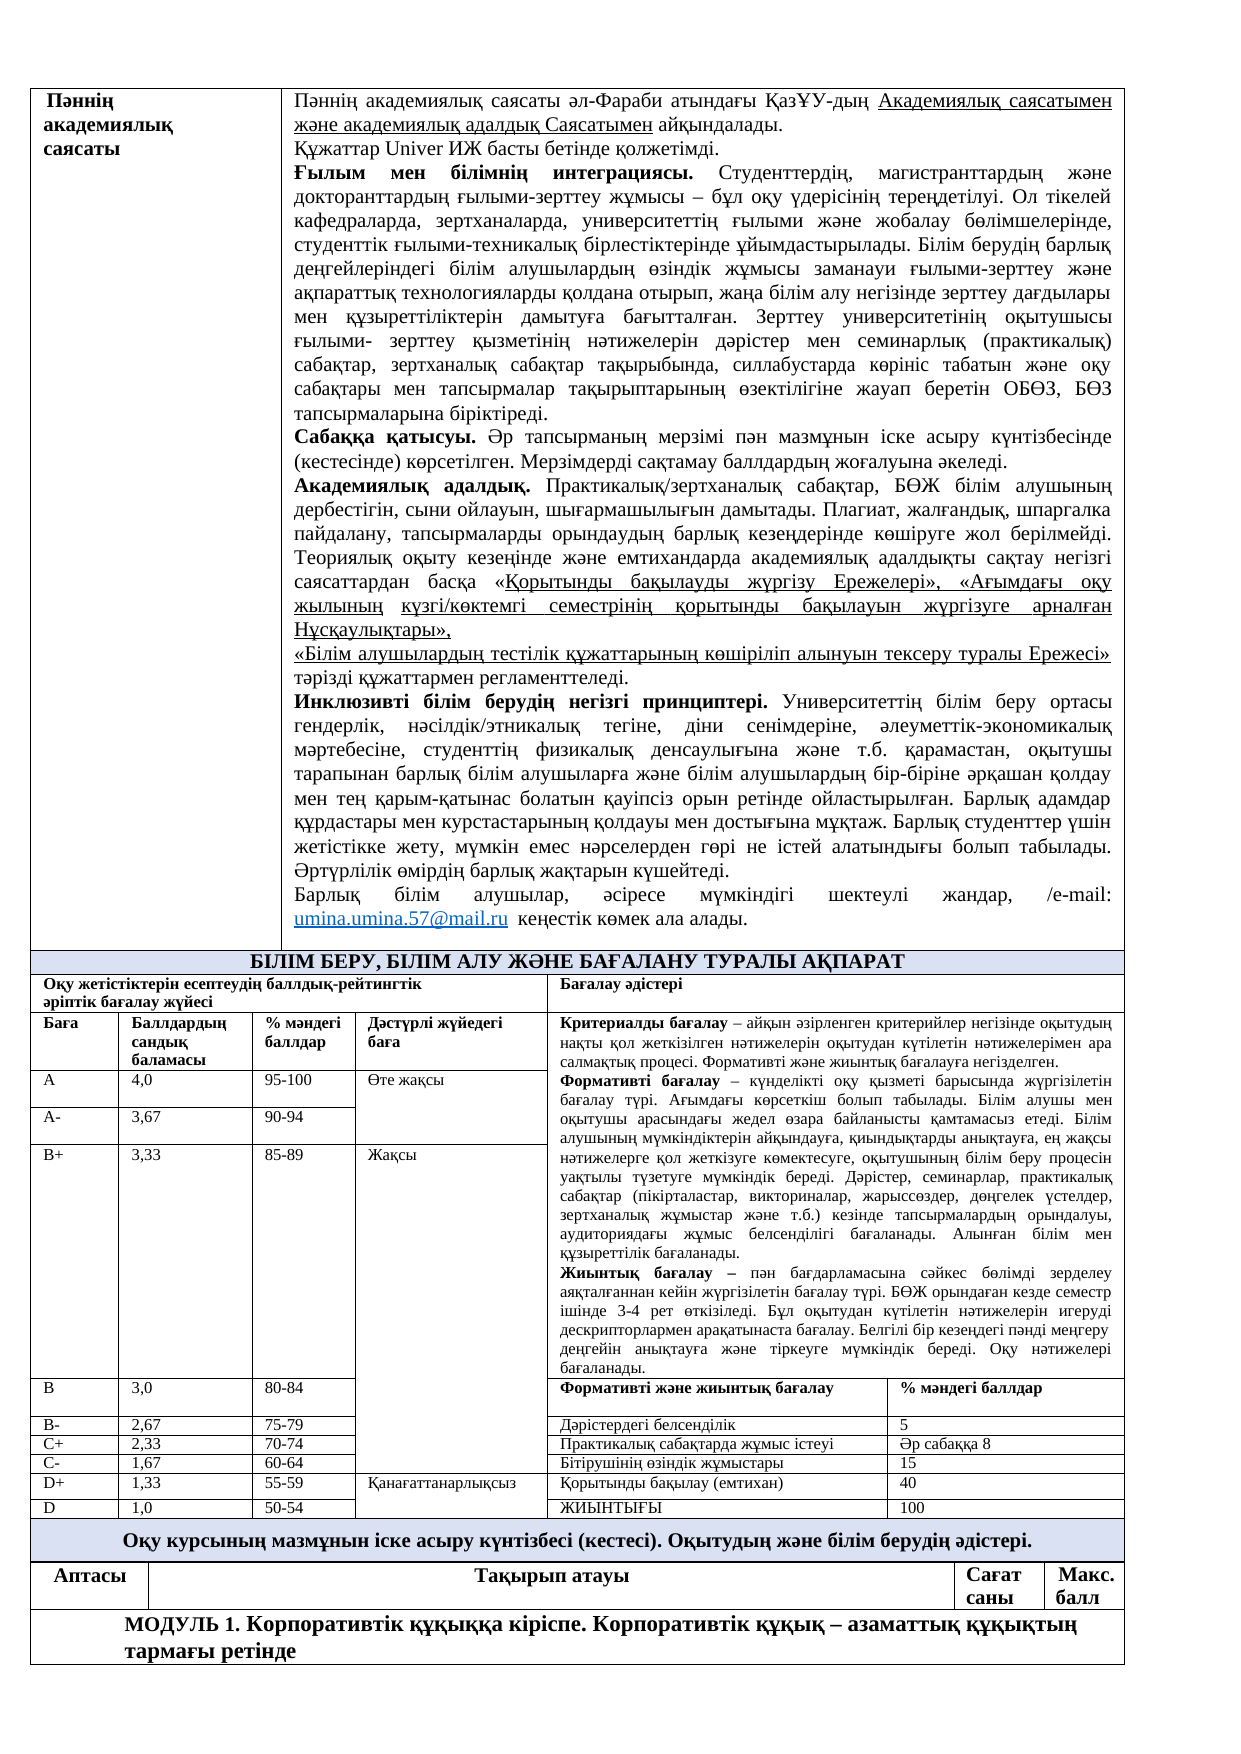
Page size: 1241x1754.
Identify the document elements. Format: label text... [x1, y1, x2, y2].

table_cell 2,67 [119, 1417, 252, 1435]
table_cell МОДУЛЬ 1. Корпоративтік құқыққа кіріспе. Корпоративтік құқық – азаматтық құқықтың тармағы ретінде [31, 1610, 1124, 1664]
table_cell Сағат саны [955, 1563, 1044, 1609]
table_cell 3,33 [119, 1145, 252, 1377]
table_cell 5 [888, 1417, 1124, 1435]
table_cell D [31, 1500, 118, 1518]
table_header Пәннің академиялық саясаты әл-Фараби атындағы ҚазҰУ-дың Академиялық саясатымен және академиялық адалдық Саясатымен айқындалады. Құжаттар Univer ИЖ басты бетінде қолжетімді. Ғылым мен білімнің интеграциясы. Студенттердің, магистранттардың және докторанттардың ғылыми-зерттеу жұмысы – бұл оқу үдерісінің тереңдетілуі. Ол тікелей кафедраларда, зертханаларда, университеттің ғылыми және жобалау бөлімшелерінде, студенттік ғылыми-техникалық бірлестіктерінде ұйымдастырылады. Білім берудің барлық деңгейлеріндегі білім алушылардың өзіндік жұмысы заманауи ғылыми-зерттеу және ақпараттық технологияларды қолдана отырып, жаңа білім алу негізінде зерттеу дағдылары мен құзыреттіліктерін дамытуға бағытталған. Зерттеу университетінің оқытушысы ғылыми- зерттеу қызметінің нәтижелерін дәрістер мен семинарлық (практикалық) сабақтар, зертханалық сабақтар тақырыбында, силлабустарда көрініс табатын және оқу сабақтары мен тапсырмалар тақырыптарының өзектілігіне жауап беретін ОБӨЗ, БӨЗ тапсырмаларына біріктіреді. Сабаққа қатысуы. Әр тапсырманың мерзімі пән мазмұнын іске асыру күнтізбесінде (кестесінде) көрсетілген. Мерзімдерді сақтамау баллдардың жоғалуына әкеледі. Академиялық адалдық. Практикалық/зертханалық сабақтар, БӨЖ білім алушының дербестігін, сыни ойлауын, шығармашылығын дамытады. Плагиат, жалғандық, шпаргалка пайдалану, тапсырмаларды орындаудың барлық кезеңдерінде көшіруге жол берілмейді. Теориялық оқыту кезеңінде және емтихандарда академиялық адалдықты сақтау негізгі саясаттардан басқа «Қорытынды бақылауды жүргізу Ережелері», «Ағымдағы оқу жылының күзгі/көктемгі семестрінің қорытынды бақылауын жүргізуге арналған Нұсқаулықтары», «Білім алушылардың тестілік құжаттарының көшіріліп алынуын тексеру туралы Ережесі» тәрізді құжаттармен регламенттеледі. Инклюзивті білім берудің негізгі принциптері. Университеттің білім беру ортасы гендерлік, нәсілдік/этникалық тегіне, діни сенімдеріне, әлеуметтік-экономикалық мәртебесіне, студенттің физикалық денсаулығына және т.б. қарамастан, оқытушы тарапынан барлық білім алушыларға және білім алушылардың бір-біріне әрқашан қолдау мен тең қарым-қатынас болатын қауіпсіз орын ретінде ойластырылған. Барлық адамдар құрдастары мен курстастарының қолдауы мен достығына мұқтаж. Барлық студенттер үшін жетістікке жету, мүмкін емес нәрселерден гөрі не істей алатындығы болып табылады. Әртүрлілік өмірдің барлық жақтарын күшейтеді. Барлық білім алушылар, әсіресе мүмкіндігі шектеулі жандар, /e-mail: umina.umina.57@mail.ru кеңестік көмек ала алады. [282, 89, 1124, 950]
table_cell 85-89 [253, 1145, 355, 1377]
table_cell 4,0 [119, 1071, 252, 1107]
table_cell Тақырып атауы [149, 1563, 954, 1609]
table_cell 2,33 [119, 1436, 252, 1454]
table_cell Баға [31, 1013, 118, 1069]
table_cell % мәндегі баллдар [253, 1013, 355, 1069]
table_cell A [31, 1071, 118, 1107]
table_cell Макс. балл [1045, 1563, 1124, 1609]
table_cell Бітірушінің өзіндік жұмыстары [548, 1455, 887, 1473]
table_cell Өте жақсы [356, 1071, 547, 1144]
table_cell 1,33 [119, 1474, 252, 1499]
table_cell 60-64 [253, 1455, 355, 1473]
table_cell % мәндегі баллдар [888, 1379, 1124, 1416]
table_cell 75-79 [253, 1417, 355, 1435]
table_cell C+ [31, 1436, 118, 1454]
table_cell 1,67 [119, 1455, 252, 1473]
table_cell Қорытынды бақылау (емтихан) [548, 1474, 887, 1499]
table_cell Практикалық сабақтарда жұмыс істеуі [548, 1436, 887, 1454]
table_cell Формативті және жиынтық бағалау [548, 1379, 887, 1416]
table_cell БІЛІМ БЕРУ, БІЛІМ АЛУ ЖӘНЕ БАҒАЛАНУ ТУРАЛЫ АҚПАРАТ [31, 951, 1124, 974]
table_cell 90-94 [253, 1108, 355, 1144]
table_cell Оқу жетістіктерін есептеудің баллдық-рейтингтік әріптік бағалау жүйесі [31, 975, 547, 1012]
table_cell A- [31, 1108, 118, 1144]
table_cell 1,0 [119, 1500, 252, 1518]
table_cell Дәстүрлі жүйедегі баға [356, 1013, 547, 1069]
table_cell Дәрістердегі белсенділік [548, 1417, 887, 1435]
table_cell 100 [888, 1500, 1124, 1518]
table_cell 80-84 [253, 1379, 355, 1416]
table_cell B [31, 1379, 118, 1416]
table_cell Жақсы [356, 1145, 547, 1473]
table_cell Әр сабаққа 8 [888, 1436, 1124, 1454]
table_cell D+ [31, 1474, 118, 1499]
table_cell 55-59 [253, 1474, 355, 1499]
table_cell Критериалды бағалау – айқын әзірленген критерийлер негізінде оқытудың нақты қол жеткізілген нәтижелерін оқытудан күтілетін нәтижелерімен ара салмақтық процесі. Формативті және жиынтық бағалауға негізделген. Формативті бағалау – күнделікті оқу қызметі барысында жүргізілетін бағалау түрі. Ағымдағы көрсеткіш болып табылады. Білім алушы мен оқытушы арасындағы жедел өзара байланысты қамтамасыз етеді. Білім алушының мүмкіндіктерін айқындауға, қиындықтарды анықтауға, ең жақсы нәтижелерге қол жеткізуге көмектесуге, оқытушының білім беру процесін уақтылы түзетуге мүмкіндік береді. Дәрістер, семинарлар, практикалық сабақтар (пікірталастар, викториналар, жарыссөздер, дөңгелек үстелдер, зертханалық жұмыстар және т.б.) кезінде тапсырмалардың орындалуы, аудиториядағы жұмыс белсенділігі бағаланады. Алынған білім мен құзыреттілік бағаланады. Жиынтық бағалау – пән бағдарламасына сәйкес бөлімді зерделеу аяқталғаннан кейін жүргізілетін бағалау түрі. БӨЖ орындаған кезде семестр ішінде 3-4 рет өткізіледі. Бұл оқытудан күтілетін нәтижелерін игеруді дескрипторлармен арақатынаста бағалау. Белгілі бір кезеңдегі пәнді меңгеру деңгейін анықтауға және тіркеуге мүмкіндік береді. Оқу нәтижелері бағаланады. [548, 1013, 1124, 1377]
table_cell 70-74 [253, 1436, 355, 1454]
table_cell Аптасы [31, 1563, 148, 1609]
table_cell C- [31, 1455, 118, 1473]
table_cell 50-54 [253, 1500, 355, 1518]
table_cell 15 [888, 1455, 1124, 1473]
table_cell 95-100 [253, 1071, 355, 1107]
table_cell B- [31, 1417, 118, 1435]
table_cell B+ [31, 1145, 118, 1377]
table_cell ЖИЫНТЫҒЫ [548, 1500, 887, 1518]
table_cell 40 [888, 1474, 1124, 1499]
table_cell Оқу курсының мазмұнын іске асыру күнтізбесі (кестесі). Оқытудың және білім берудің әдістері. [31, 1519, 1124, 1561]
table_header Пәннің академиялық саясаты [31, 89, 281, 950]
table_cell Баллдардың сандық баламасы [119, 1013, 252, 1069]
table_cell Бағалау әдістері [548, 975, 1124, 1012]
table_cell 3,67 [119, 1108, 252, 1144]
table_cell 3,0 [119, 1379, 252, 1416]
table_cell Қанағаттанарлықсыз [356, 1474, 547, 1518]
